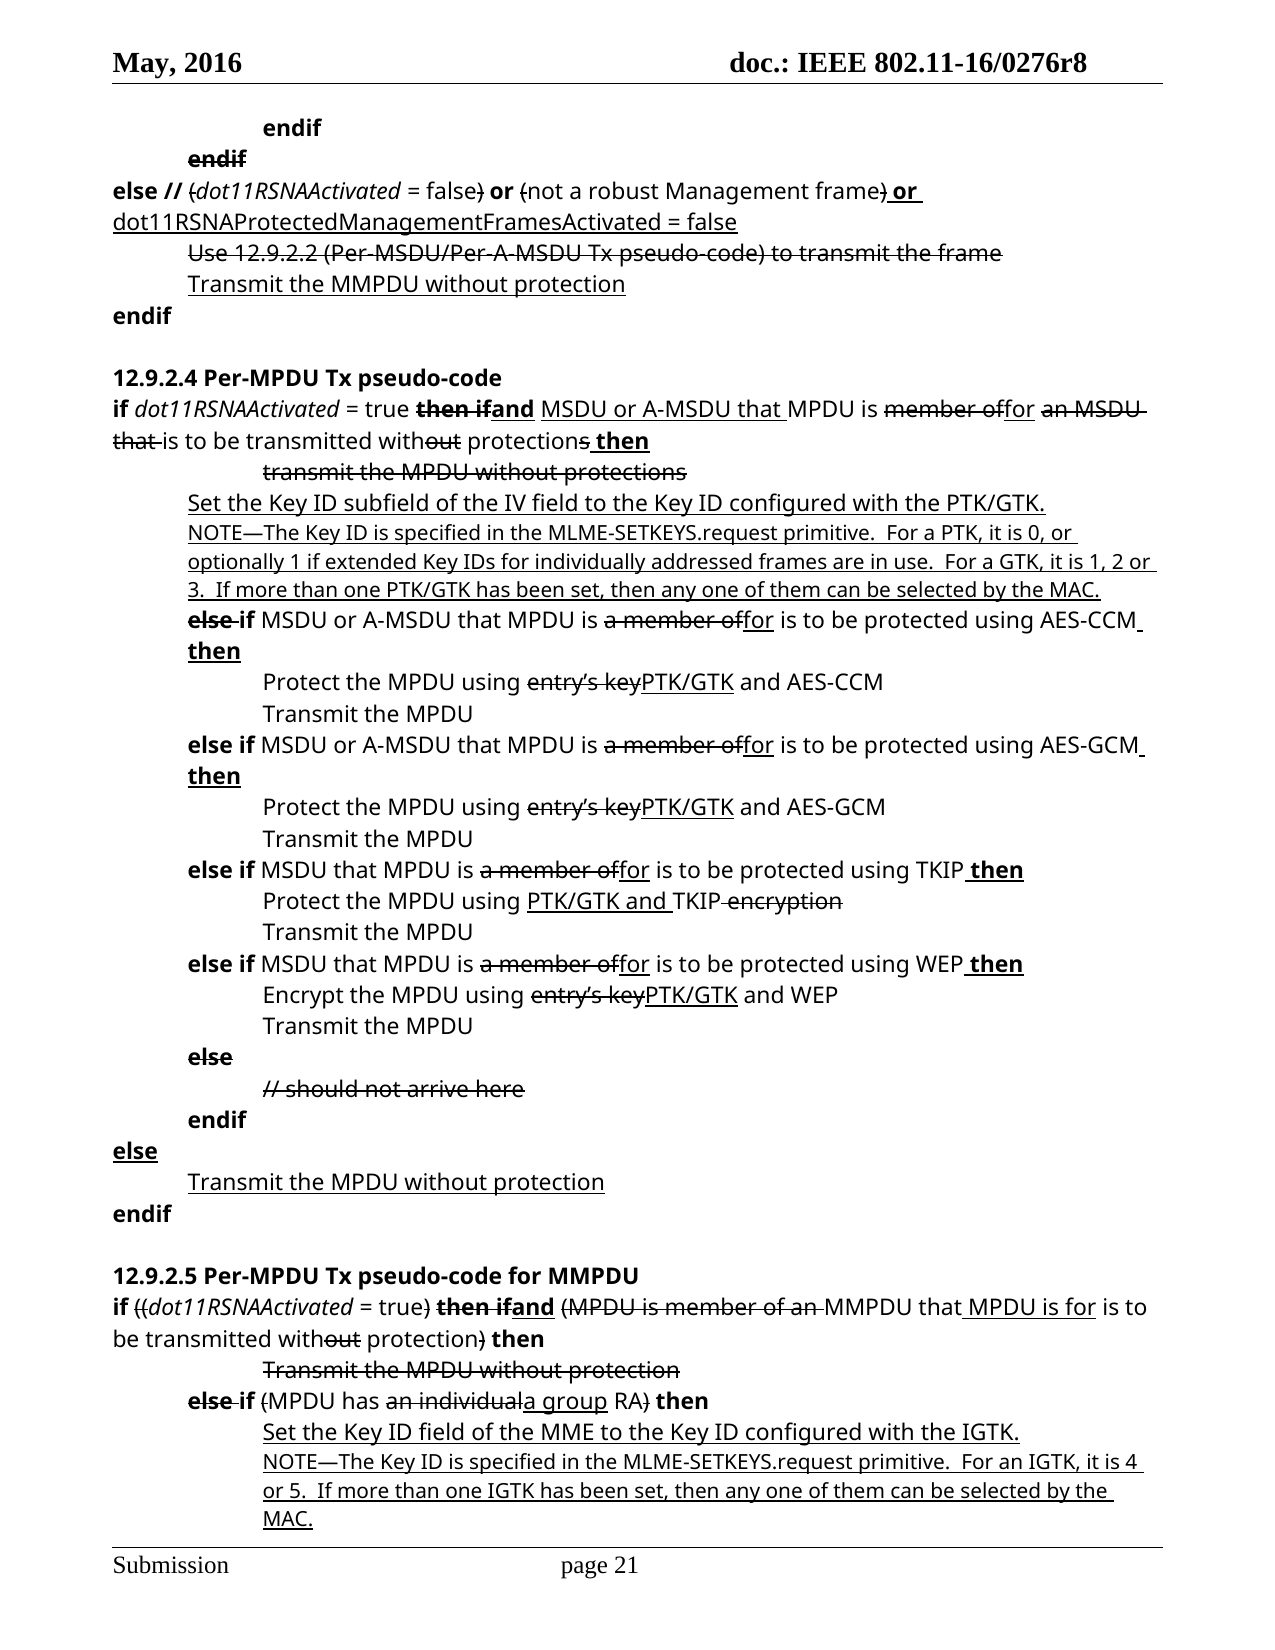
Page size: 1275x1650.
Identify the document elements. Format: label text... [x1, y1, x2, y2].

text // should not arrive here [187, 1072, 1163, 1104]
text Protect the MPDU using PTK/GTK and TKIP encryption [262, 885, 1163, 916]
text Transmit the MPDU [262, 1010, 1163, 1041]
text Transmit the MPDU [262, 697, 1163, 729]
text Transmit the MPDU [262, 822, 1163, 854]
text endif [187, 1104, 1163, 1135]
text Transmit the MPDU [262, 916, 1163, 947]
text NOTE—The Key ID is specified in the MLME-SETKEYS.request primitive. For a PTK, it is 0, or optionally 1 if extended Key IDs for individually addressed frames are in use. For a GTK, it is 1, 2 or 3. If more than one PTK/GTK has been set, then any one of them can be selected by the MAC. [187, 518, 1163, 604]
text else // (dot11RSNAActivated = false) or (not a robust Management frame) or dot11RSNAProtectedManagementFramesActivated = false [112, 175, 1163, 237]
text else [187, 1041, 1163, 1072]
text Protect the MPDU using entry’s keyPTK/GTK and AES-CCM [262, 666, 1163, 697]
text transmit the MPDU without protections [187, 456, 1163, 487]
text Transmit the MMPDU without protection [112, 268, 1163, 300]
text endif [262, 112, 1163, 143]
text else [112, 1135, 1163, 1166]
text else if (MPDU has an individuala group RA) then [187, 1385, 1163, 1416]
text else if MSDU or A-MSDU that MPDU is a member offor is to be protected using AES-CCM then [187, 604, 1163, 666]
text else if MSDU or A-MSDU that MPDU is a member offor is to be protected using AES-GCM then [187, 729, 1163, 791]
text if ((dot11RSNAActivated = true) then ifand (MPDU is member of an MMPDU that MPDU is for is to be transmitted without protection) then [112, 1291, 1163, 1354]
text else if MSDU that MPDU is a member offor is to be protected using TKIP then [187, 854, 1163, 885]
text NOTE—The Key ID is specified in the MLME-SETKEYS.request primitive. For an IGTK, it is 4 or 5. If more than one IGTK has been set, then any one of them can be selected by the MAC. [262, 1447, 1163, 1533]
text else if MSDU that MPDU is a member offor is to be protected using WEP then [187, 947, 1163, 979]
text Transmit the MPDU without protection [112, 1166, 1163, 1197]
text Transmit the MPDU without protection [187, 1354, 1163, 1385]
text Set the Key ID subfield of the IV field to the Key ID configured with the PTK/GTK. [112, 487, 1163, 518]
text endif [187, 143, 1163, 175]
text Set the Key ID field of the MME to the Key ID configured with the IGTK. [187, 1416, 1163, 1447]
text 12.9.2.4 Per-MPDU Tx pseudo-code [112, 362, 1163, 393]
text Use 12.9.2.2 (Per-MSDU/Per-A-MSDU Tx pseudo-code) to transmit the frame [112, 237, 1163, 268]
text 12.9.2.5 Per-MPDU Tx pseudo-code for MMPDU [112, 1260, 1163, 1291]
text endif [112, 1197, 1163, 1229]
text Encrypt the MPDU using entry’s keyPTK/GTK and WEP [262, 979, 1163, 1010]
text endif [112, 300, 1163, 331]
text Protect the MPDU using entry’s keyPTK/GTK and AES-GCM [262, 791, 1163, 822]
text if dot11RSNAActivated = true then ifand MSDU or A-MSDU that MPDU is member offor an MSDU that is to be transmitted without protections then [112, 393, 1163, 456]
